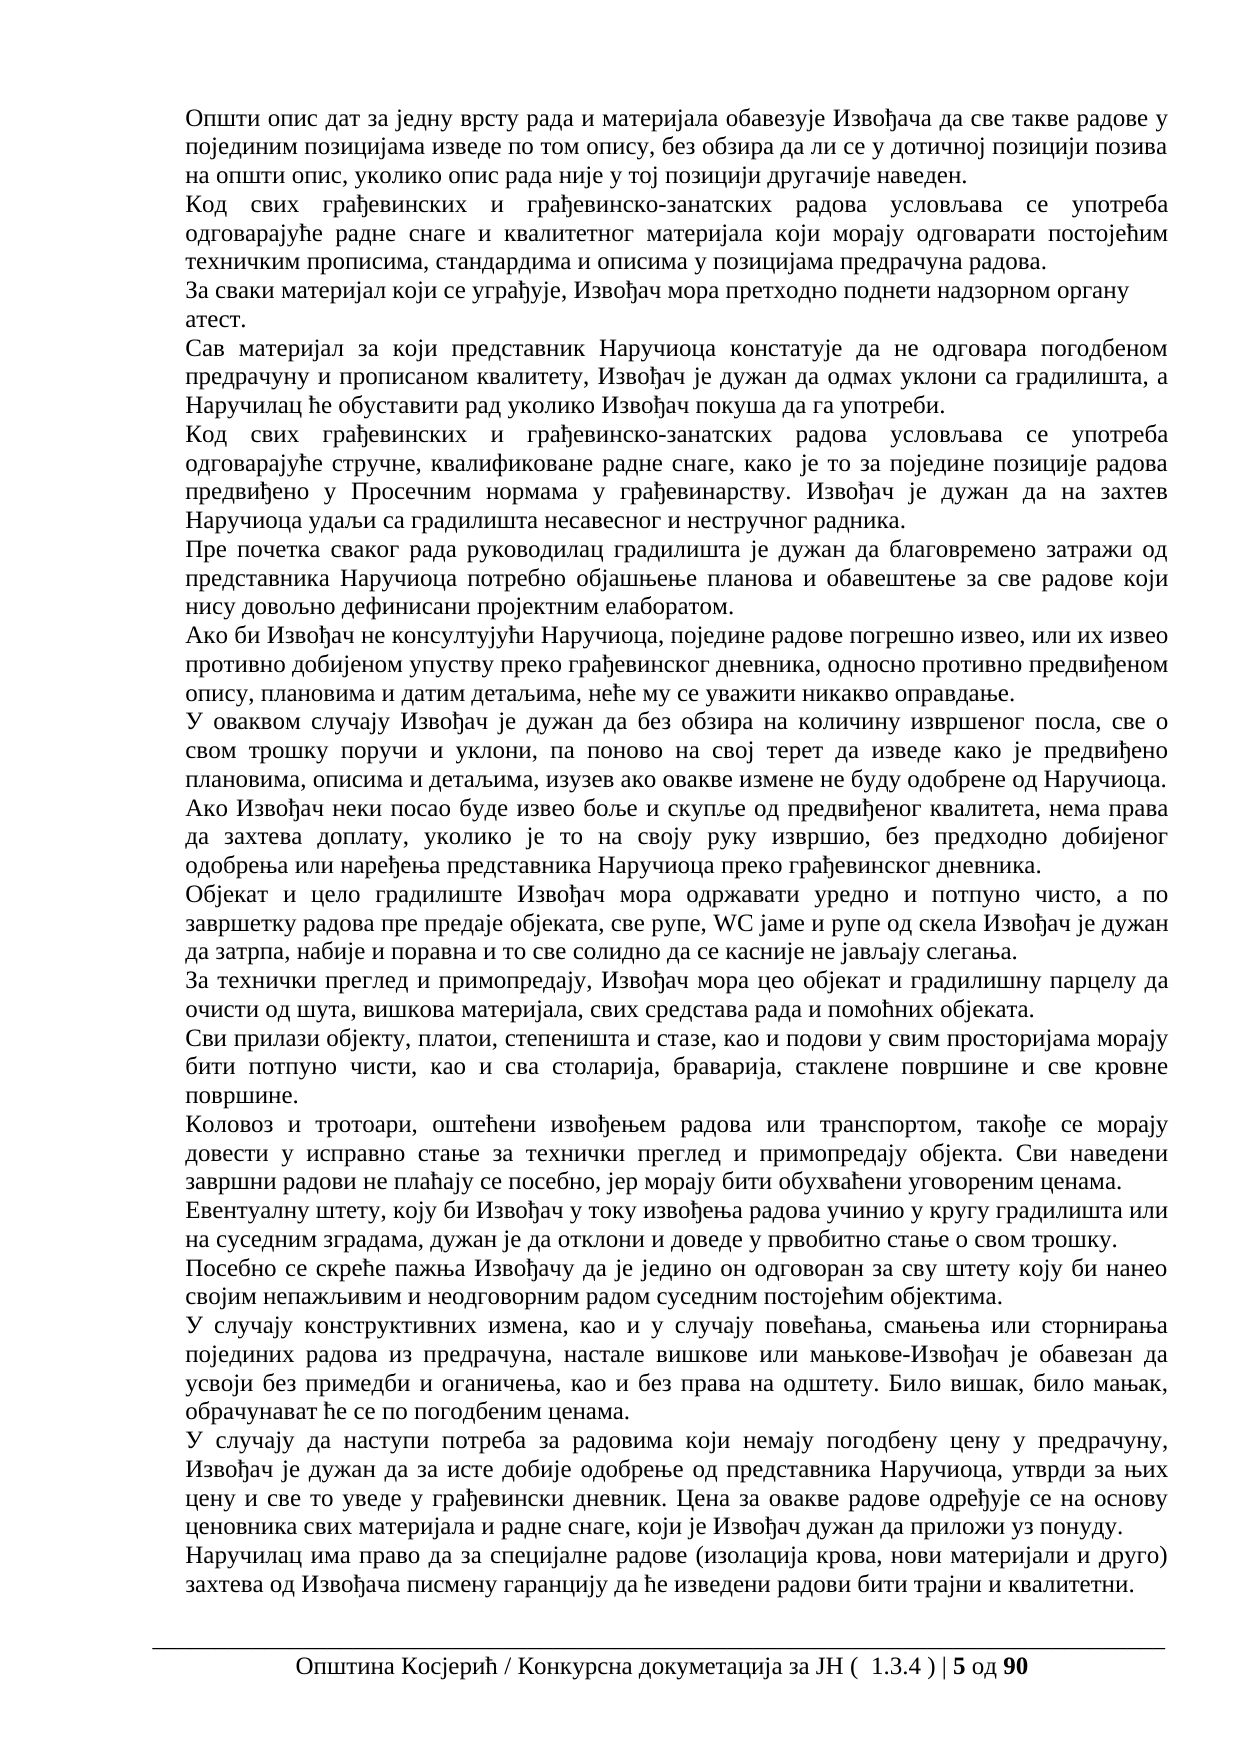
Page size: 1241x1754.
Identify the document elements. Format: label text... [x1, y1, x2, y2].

text атест. [185, 304, 1169, 333]
text Ако би Извођач не консултујући Наручиоца, поједине радове погрешно извео, или их извео противно добијеном упуству преко грађевинског дневника, односно противно предвиђеном опису, плановима и датим детаљима, неће му се уважити никакво оправдање. [185, 620, 1169, 706]
text Сав материјал за који представник Наручиоца констатује да не одговара погодбеном предрачуну и прописаном квалитету, Извођач је дужан да одмах уклони са градилишта, а Наручилац ће обуставити рад уколико Извођач покуша да га употреби. [185, 333, 1169, 419]
text За технички преглед и примопредају, Извођач мора цео објекат и градилишну парцелу да очисти од шута, вишкова материјала, свих средстава рада и помоћних објеката. [185, 965, 1169, 1023]
text Објекат и цело градилиште Извођач мора одржавати уредно и потпуно чисто, а по завршетку радова пре предаје објеката, све рупе, WC јаме и рупе од скела Извођач је дужан да затрпа, набије и поравна и то све солидно да се касније не јављају слегања. [185, 879, 1169, 965]
text Код свих грађевинских и грађевинско-занатских радова условљава се употреба одговарајуће радне снаге и квалитетног материјала који морају одговарати постојећим техничким прописима, стандардима и описима у позицијама предрачуна радова. [185, 189, 1169, 275]
text Коловоз и тротоари, оштећени извођењем радова или транспортом, такође се морају довести у исправно стање за технички преглед и примопредају објекта. Сви наведени завршни радови не плаћају се посебно, јер морају бити обухваћени уговореним ценама. [185, 1109, 1169, 1195]
text Евентуалну штету, коју би Извођач у току извођења радова учинио у кругу градилишта или на суседним зградама, дужан је да отклони и доведе у првобитно стање о свом трошку. [185, 1195, 1169, 1253]
text У случају конструктивних измена, као и у случају повећања, смањења или сторнирања појединих радова из предрачуна, настале вишкове или мањкове-Извођач је обавезан да усвоји без примедби и оганичења, као и без права на одштету. Било вишак, било мањак, обрачунават ће се по погодбеним ценама. [185, 1310, 1169, 1425]
text Ако Извођач неки посао буде извео боље и скупље од предвиђеног квалитета, нема права да захтева доплату, уколико је то на своју руку извршио, без предходно добијеног одобрења или наређења представника Наручиоца преко грађевинског дневника. [185, 793, 1169, 879]
text У случају да наступи потреба за радовима који немају погодбену цену у предрачуну, Извођач је дужан да за исте добије одобрење од представника Наручиоца, утврди за њих цену и све то уведе у грађевински дневник. Цена за овакве радове одређује се на основу ценовника свих материјала и радне снаге, који је Извођач дужан да приложи уз понуду. [185, 1425, 1169, 1540]
text За сваки материјал који се уграђује, Извођач мора претходно поднети надзорном органу [185, 275, 1169, 304]
text Пре почетка сваког рада руководилац градилишта је дужан да благовремено затражи од представника Наручиоца потребно објашњење планова и обавештење за све радове који нису довољно дефинисани пројектним елаборатом. [185, 534, 1169, 620]
text Посебно се скреће пажња Извођачу да је једино он одговоран за сву штету коју би нанео својим непажљивим и неодговорним радом суседним постојећим објектима. [185, 1253, 1169, 1310]
text Сви прилази објекту, платои, степеништа и стазе, као и подови у свим простoријама морају бити потпуно чисти, као и сва столарија, браварија, стаклене површине и све кровне површине. [185, 1023, 1169, 1109]
text Код свих грађевинских и грађевинско-занатских радова условљава се употреба одговарајуће стручне, квалификоване радне снаге, како је то за поједине позиције радова предвиђено у Просечним нормама у грађевинарству. Извођач је дужан да на захтев Наручиоца удаљи са градилишта несавесног и нестручног радника. [185, 419, 1169, 534]
text У оваквом случају Извођач је дужан да без обзира на количину извршеног посла, све о свом трошку поручи и уклони, па поново на свој терет да изведе како је предвиђено плановима, описима и детаљима, изузев ако овакве измене не буду одобрене од Наручиоца. [185, 706, 1169, 793]
text Општи опис дат за једну врсту рада и материјала обавезује Извођача да све такве радове у појединим позицијама изведе по том опису, без обзира да ли се у дотичној позицији позива на општи опис, уколико опис рада није у тој позицији другачије наведен. [185, 103, 1169, 189]
text Наручилац има право да за специјалне радове (изолација крова, нови материјали и друго) захтева од Извођача писмену гаранцију да ће изведени радови бити трајни и квалитетни. [185, 1540, 1169, 1598]
